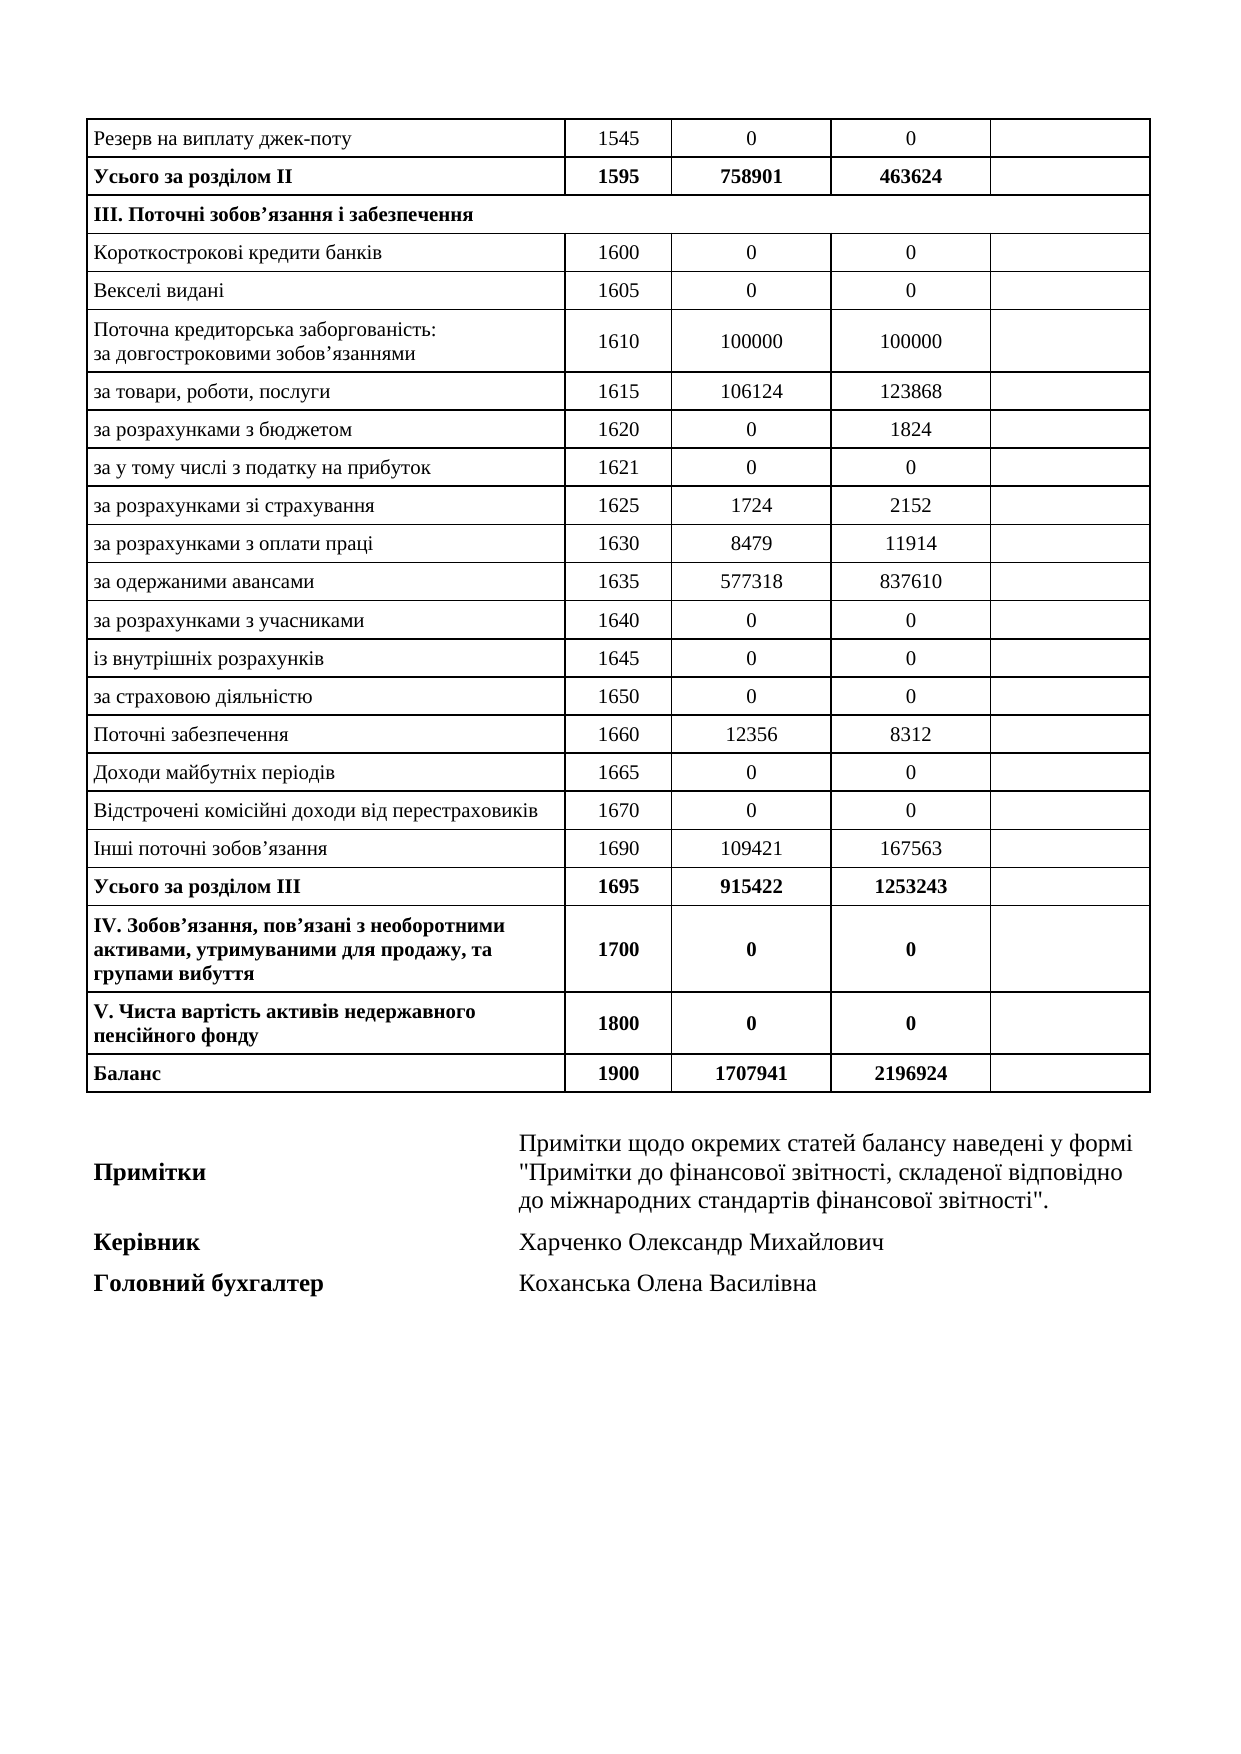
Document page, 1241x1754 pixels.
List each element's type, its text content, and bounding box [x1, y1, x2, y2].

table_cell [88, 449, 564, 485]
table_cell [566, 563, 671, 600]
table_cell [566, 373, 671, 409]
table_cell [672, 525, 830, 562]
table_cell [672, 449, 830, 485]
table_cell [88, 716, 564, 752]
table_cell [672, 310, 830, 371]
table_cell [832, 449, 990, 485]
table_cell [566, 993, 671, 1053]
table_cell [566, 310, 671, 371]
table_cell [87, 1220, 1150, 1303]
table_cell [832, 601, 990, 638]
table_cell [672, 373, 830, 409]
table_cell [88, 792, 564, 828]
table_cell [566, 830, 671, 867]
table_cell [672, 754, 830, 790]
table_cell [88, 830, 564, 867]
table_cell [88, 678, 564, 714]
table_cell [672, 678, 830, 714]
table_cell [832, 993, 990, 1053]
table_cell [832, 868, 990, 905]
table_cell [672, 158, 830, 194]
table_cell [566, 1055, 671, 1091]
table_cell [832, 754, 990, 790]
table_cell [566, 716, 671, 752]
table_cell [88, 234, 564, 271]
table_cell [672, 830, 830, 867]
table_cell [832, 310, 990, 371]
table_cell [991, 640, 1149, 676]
table_cell 1545 [566, 120, 671, 156]
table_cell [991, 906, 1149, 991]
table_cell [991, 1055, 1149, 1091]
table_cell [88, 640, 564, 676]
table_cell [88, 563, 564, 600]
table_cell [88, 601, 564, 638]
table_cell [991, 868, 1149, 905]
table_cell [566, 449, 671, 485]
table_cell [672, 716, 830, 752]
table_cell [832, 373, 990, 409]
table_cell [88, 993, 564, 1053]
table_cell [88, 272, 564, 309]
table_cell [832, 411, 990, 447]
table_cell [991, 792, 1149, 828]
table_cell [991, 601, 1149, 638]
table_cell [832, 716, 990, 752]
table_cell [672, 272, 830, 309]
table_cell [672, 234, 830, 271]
table_cell 0 [672, 120, 830, 156]
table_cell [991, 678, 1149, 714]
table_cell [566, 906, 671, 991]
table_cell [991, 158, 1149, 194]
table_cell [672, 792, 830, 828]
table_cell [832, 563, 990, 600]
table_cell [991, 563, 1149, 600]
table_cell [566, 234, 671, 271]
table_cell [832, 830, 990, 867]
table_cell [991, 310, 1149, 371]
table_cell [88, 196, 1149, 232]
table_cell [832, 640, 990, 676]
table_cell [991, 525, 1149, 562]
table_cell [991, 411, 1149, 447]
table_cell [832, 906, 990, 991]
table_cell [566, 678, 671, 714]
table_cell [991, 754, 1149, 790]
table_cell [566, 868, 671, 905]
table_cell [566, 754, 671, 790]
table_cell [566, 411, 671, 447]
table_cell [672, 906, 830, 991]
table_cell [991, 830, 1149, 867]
table_cell 0 [832, 120, 990, 156]
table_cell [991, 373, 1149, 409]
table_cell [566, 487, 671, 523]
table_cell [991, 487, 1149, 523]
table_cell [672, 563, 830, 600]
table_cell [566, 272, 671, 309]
table_cell Резерв на виплату джек-поту [88, 120, 564, 156]
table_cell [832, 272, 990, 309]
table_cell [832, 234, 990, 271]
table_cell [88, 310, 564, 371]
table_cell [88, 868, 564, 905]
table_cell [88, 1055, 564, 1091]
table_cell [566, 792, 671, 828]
table_cell [991, 120, 1149, 156]
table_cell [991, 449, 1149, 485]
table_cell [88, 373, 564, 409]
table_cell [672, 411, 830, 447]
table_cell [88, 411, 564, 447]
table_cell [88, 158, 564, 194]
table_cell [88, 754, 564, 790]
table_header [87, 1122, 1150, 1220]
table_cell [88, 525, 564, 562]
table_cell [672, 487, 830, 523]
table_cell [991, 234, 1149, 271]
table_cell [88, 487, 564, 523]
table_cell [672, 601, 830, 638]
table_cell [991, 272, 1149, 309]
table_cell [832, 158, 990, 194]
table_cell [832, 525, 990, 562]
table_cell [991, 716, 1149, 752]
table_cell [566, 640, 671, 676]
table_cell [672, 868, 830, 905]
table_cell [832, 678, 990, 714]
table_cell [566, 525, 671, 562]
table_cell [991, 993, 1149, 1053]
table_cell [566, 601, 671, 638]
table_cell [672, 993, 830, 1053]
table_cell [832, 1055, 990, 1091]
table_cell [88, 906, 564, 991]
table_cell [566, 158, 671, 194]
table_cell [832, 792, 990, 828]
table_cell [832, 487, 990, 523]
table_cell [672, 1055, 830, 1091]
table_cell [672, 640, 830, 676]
